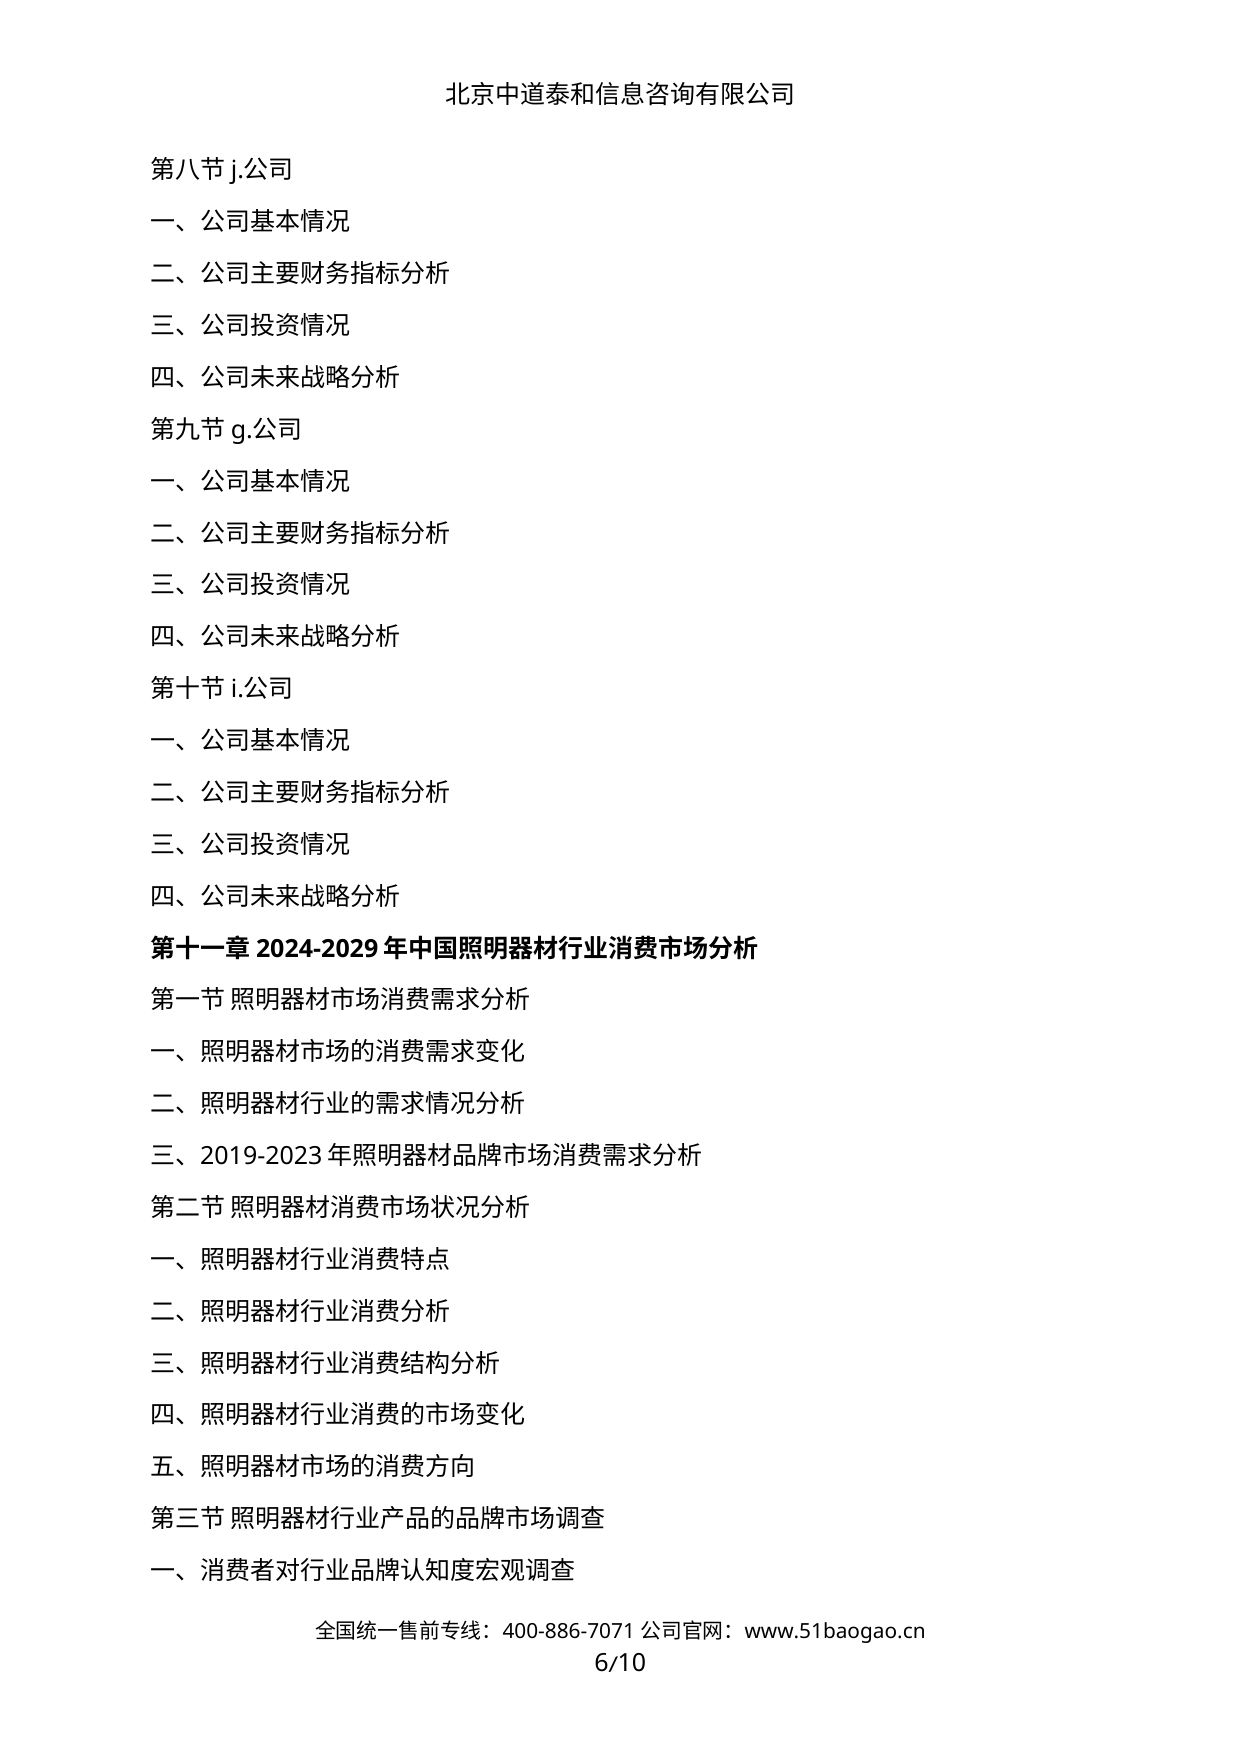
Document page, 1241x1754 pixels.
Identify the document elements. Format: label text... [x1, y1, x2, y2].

text 一、照明器材市场的消费需求变化 [150, 1032, 1090, 1068]
text 第九节 g.公司 [150, 409, 1090, 446]
text 三、照明器材行业消费结构分析 [150, 1343, 1090, 1379]
text 第一节 照明器材市场消费需求分析 [150, 980, 1090, 1016]
text 第八节 j.公司 [150, 150, 1090, 186]
text 四、公司未来战略分析 [150, 876, 1090, 912]
text 第十节 i.公司 [150, 669, 1090, 705]
text 四、公司未来战略分析 [150, 617, 1090, 653]
text 一、公司基本情况 [150, 202, 1090, 238]
text 第二节 照明器材消费市场状况分析 [150, 1187, 1090, 1224]
text 三、2019-2023年照明器材品牌市场消费需求分析 [150, 1136, 1090, 1172]
text 一、公司基本情况 [150, 721, 1090, 757]
text 二、照明器材行业的需求情况分析 [150, 1084, 1090, 1120]
text 二、公司主要财务指标分析 [150, 254, 1090, 290]
text 三、公司投资情况 [150, 565, 1090, 601]
text 二、公司主要财务指标分析 [150, 513, 1090, 549]
text 四、照明器材行业消费的市场变化 [150, 1395, 1090, 1431]
text 四、公司未来战略分析 [150, 357, 1090, 394]
text 三、公司投资情况 [150, 824, 1090, 861]
text 二、照明器材行业消费分析 [150, 1291, 1090, 1327]
text 五、照明器材市场的消费方向 [150, 1447, 1090, 1483]
text 二、公司主要财务指标分析 [150, 772, 1090, 809]
text 一、消费者对行业品牌认知度宏观调查 [150, 1551, 1090, 1587]
text 一、公司基本情况 [150, 461, 1090, 497]
text 第十一章 2024-2029年中国照明器材行业消费市场分析 [150, 928, 1090, 964]
text 一、照明器材行业消费特点 [150, 1239, 1090, 1276]
text 第三节 照明器材行业产品的品牌市场调查 [150, 1499, 1090, 1535]
text 三、公司投资情况 [150, 306, 1090, 342]
